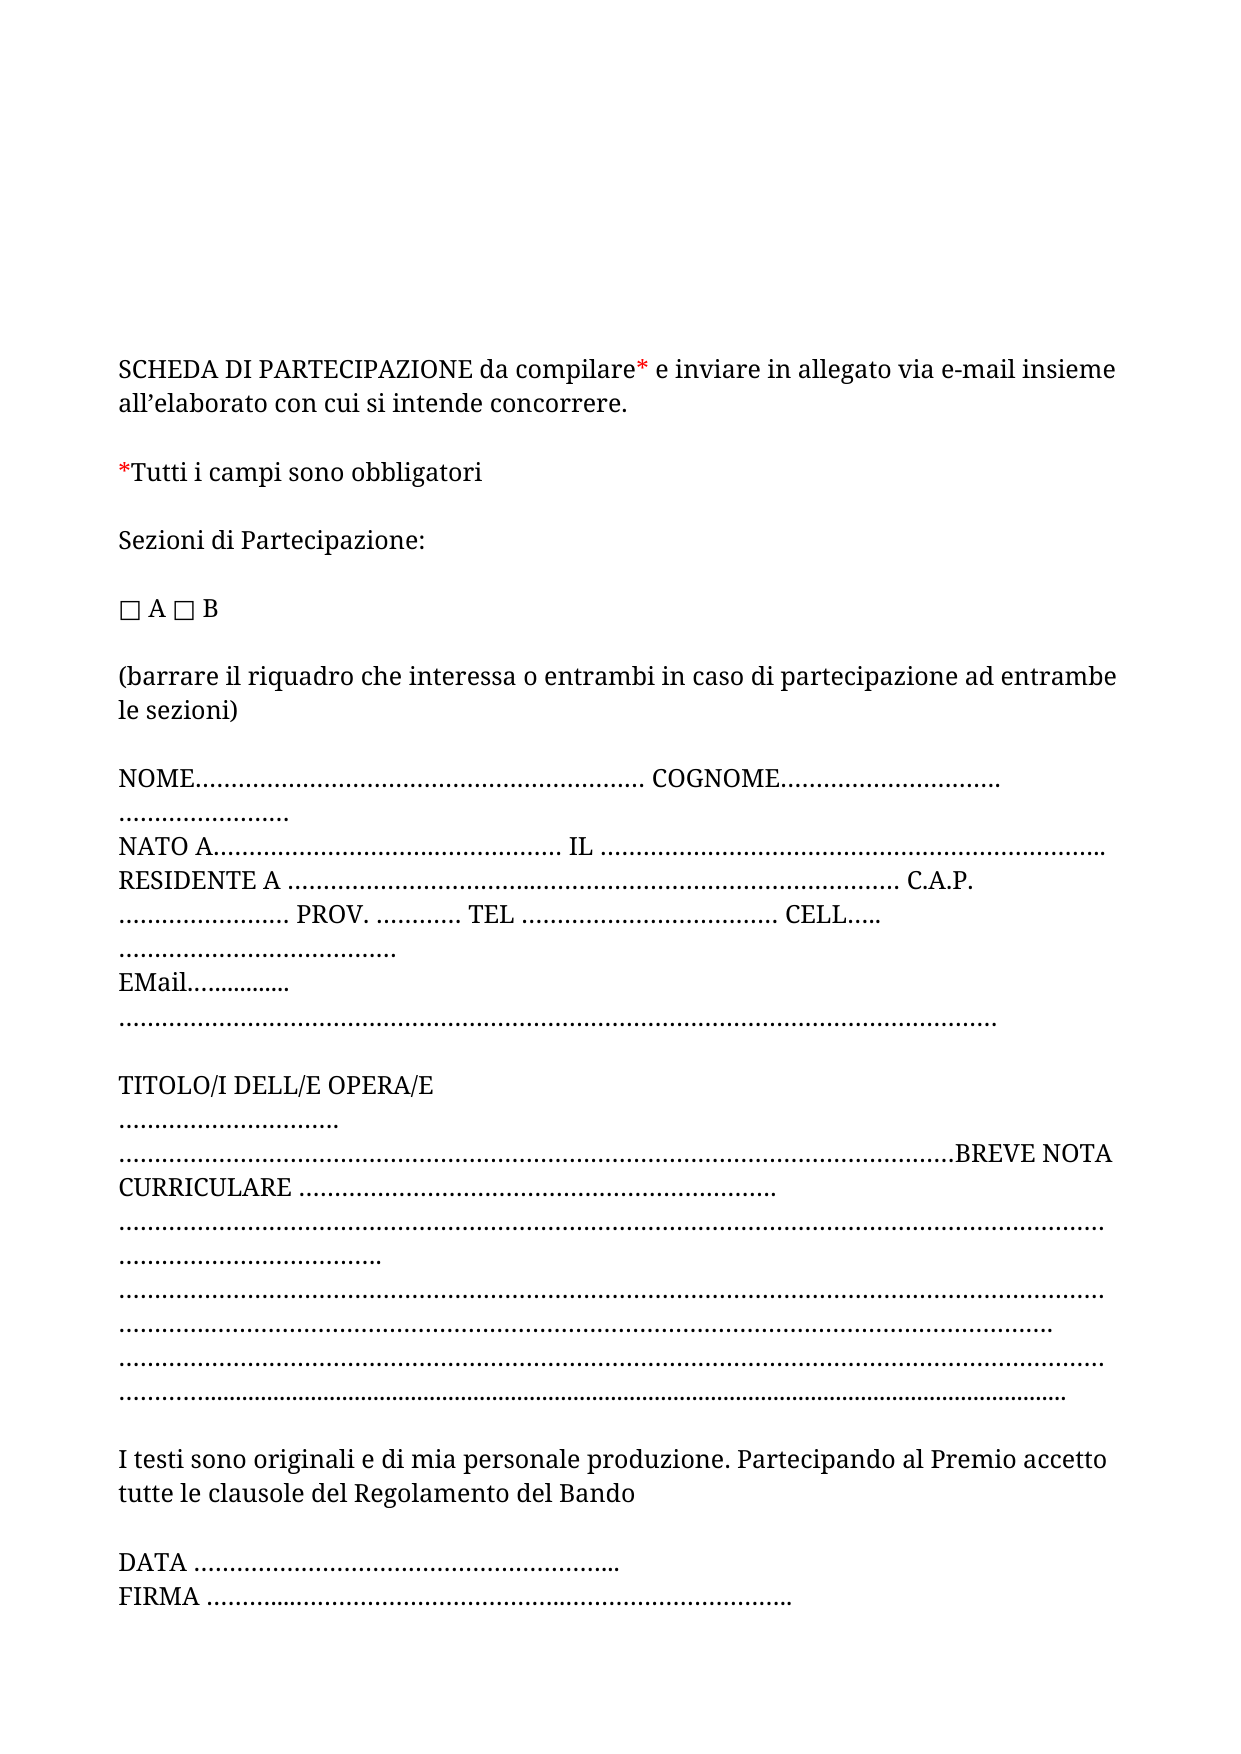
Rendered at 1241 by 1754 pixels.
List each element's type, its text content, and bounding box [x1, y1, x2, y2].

text *Tutti i campi sono obbligatori [118, 454, 1122, 488]
text NOME……………………………………………………… COGNOME………………………….…………………… [118, 761, 1122, 829]
text NATO A………………………….……………… IL …………………………………………………………….. RESIDENTE A ……………………………..…………………………………………… C.A.P. …………………… PROV. ………… TEL ……………………………… CELL…..………………………………… [118, 829, 1122, 965]
text Sezioni di Partecipazione: [118, 522, 1122, 556]
text DATA …………………………………………………... [118, 1544, 1122, 1578]
text ………………………….………………………………………………………………………………………………………BREVE NOTA CURRICULARE ………………………………………………………….………………………………………………………………………………………………………………………………………………………….…………………………………………………………………………………………………………………………………….……………………………………………………………………………………………………….…………………………………………………………………………………………………………………………………….......................................................................................................................................... [118, 1101, 1122, 1408]
text EMail.…............…………………………………………………………………………………………………………… [118, 965, 1122, 1033]
text FIRMA ………....………………………………..………………………….. [118, 1578, 1122, 1612]
text I testi sono originali e di mia personale produzione. Partecipando al Premio accetto tutte le clausole del Regolamento del Bando [118, 1442, 1122, 1510]
text SCHEDA DI PARTECIPAZIONE da compilare* e inviare in allegato via e-mail insieme all’elaborato con cui si intende concorrere. [118, 352, 1122, 420]
text TITOLO/I DELL/E OPERA/E [118, 1067, 1122, 1101]
text □ A □ B [118, 590, 1122, 624]
text (barrare il riquadro che interessa o entrambi in caso di partecipazione ad entrambe le sezioni) [118, 658, 1122, 727]
